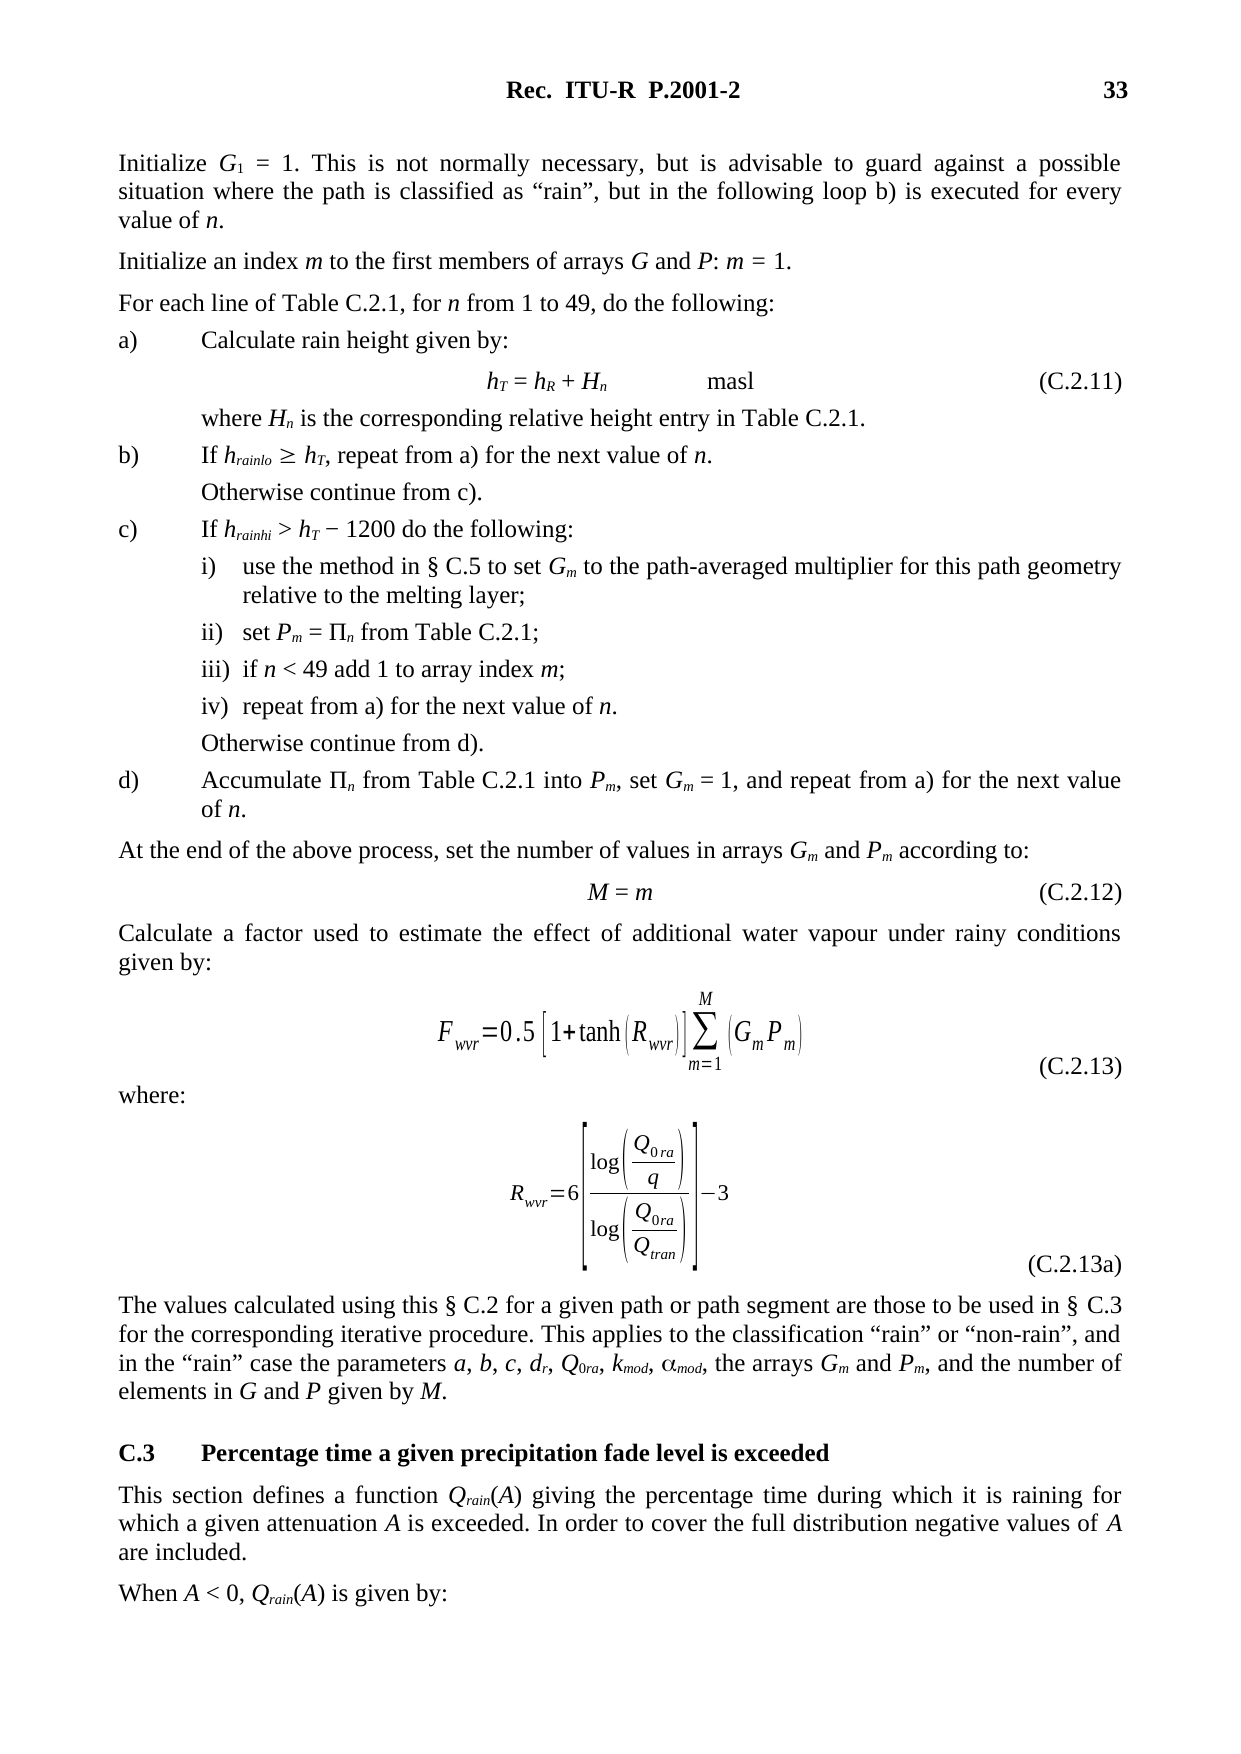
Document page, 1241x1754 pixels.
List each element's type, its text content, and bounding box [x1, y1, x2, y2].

text hT = hR + Hn masl (C.2.11) [118, 366, 1122, 395]
text ii) set Pm = Πn from Table C.2.1; [201, 617, 1122, 646]
text b) If hrainlo hT, repeat from a) for the next value of n. [118, 440, 1122, 469]
text (C.2.13a) [118, 1121, 1122, 1278]
text i) use the method in § C.5 to set Gm to the path-averaged multiplier for this path geometry relative to the melting layer; [201, 551, 1122, 609]
text M = m (C.2.12) [118, 877, 1122, 906]
text This section defines a function Qrain(A) giving the percentage time during which it is raining for which a given attenuation A is exceeded. In order to cover the full distribution negative values of A are included. [118, 1480, 1122, 1566]
text (C.2.13) [118, 988, 1122, 1080]
text Initialize an index m to the first members of arrays G and P: m = 1. [118, 246, 1122, 275]
text Otherwise continue from c). [118, 477, 1122, 506]
text Otherwise continue from d). [201, 728, 1122, 757]
text For each line of Table C.2.1, for n from 1 to 49, do the following: [118, 288, 1122, 316]
text The values calculated using this § C.2 for a given path or path segment are those to be used in § C.3 for the corresponding iterative procedure. This applies to the classification “rain” or “non-rain”, and in the “rain” case the parameters a, b, c, dr, Q0ra, kmod, mod, the arrays Gm and Pm, and the number of elements in G and P given by M. [118, 1290, 1122, 1405]
text Calculate a factor used to estimate the effect of additional water vapour under rainy conditions given by: [118, 918, 1122, 976]
text When A < 0, Qrain(A) is given by: [118, 1578, 1122, 1607]
text d) Accumulate Πn from Table C.2.1 into Pm, set Gm = 1, and repeat from a) for the next value of n. [118, 766, 1122, 823]
subtitle C.3 Percentage time a given precipitation fade level is exceeded [118, 1438, 1122, 1467]
text where Hn is the corresponding relative height entry in Table C.2.1. [118, 403, 1122, 432]
text where: [118, 1080, 1122, 1109]
text c) If hrainhi > hT − 1200 do the following: [118, 514, 1122, 543]
text Initialize G1 = 1. This is not normally necessary, but is advisable to guard against a possible situation where the path is classified as “rain”, but in the following loop b) is executed for every value of n. [118, 148, 1122, 234]
text a) Calculate rain height given by: [118, 325, 1122, 353]
text At the end of the above process, set the number of values in arrays Gm and Pm according to: [118, 836, 1122, 864]
text iii) if n < 49 add 1 to array index m; [201, 654, 1122, 683]
text iv) repeat from a) for the next value of n. [201, 691, 1122, 720]
